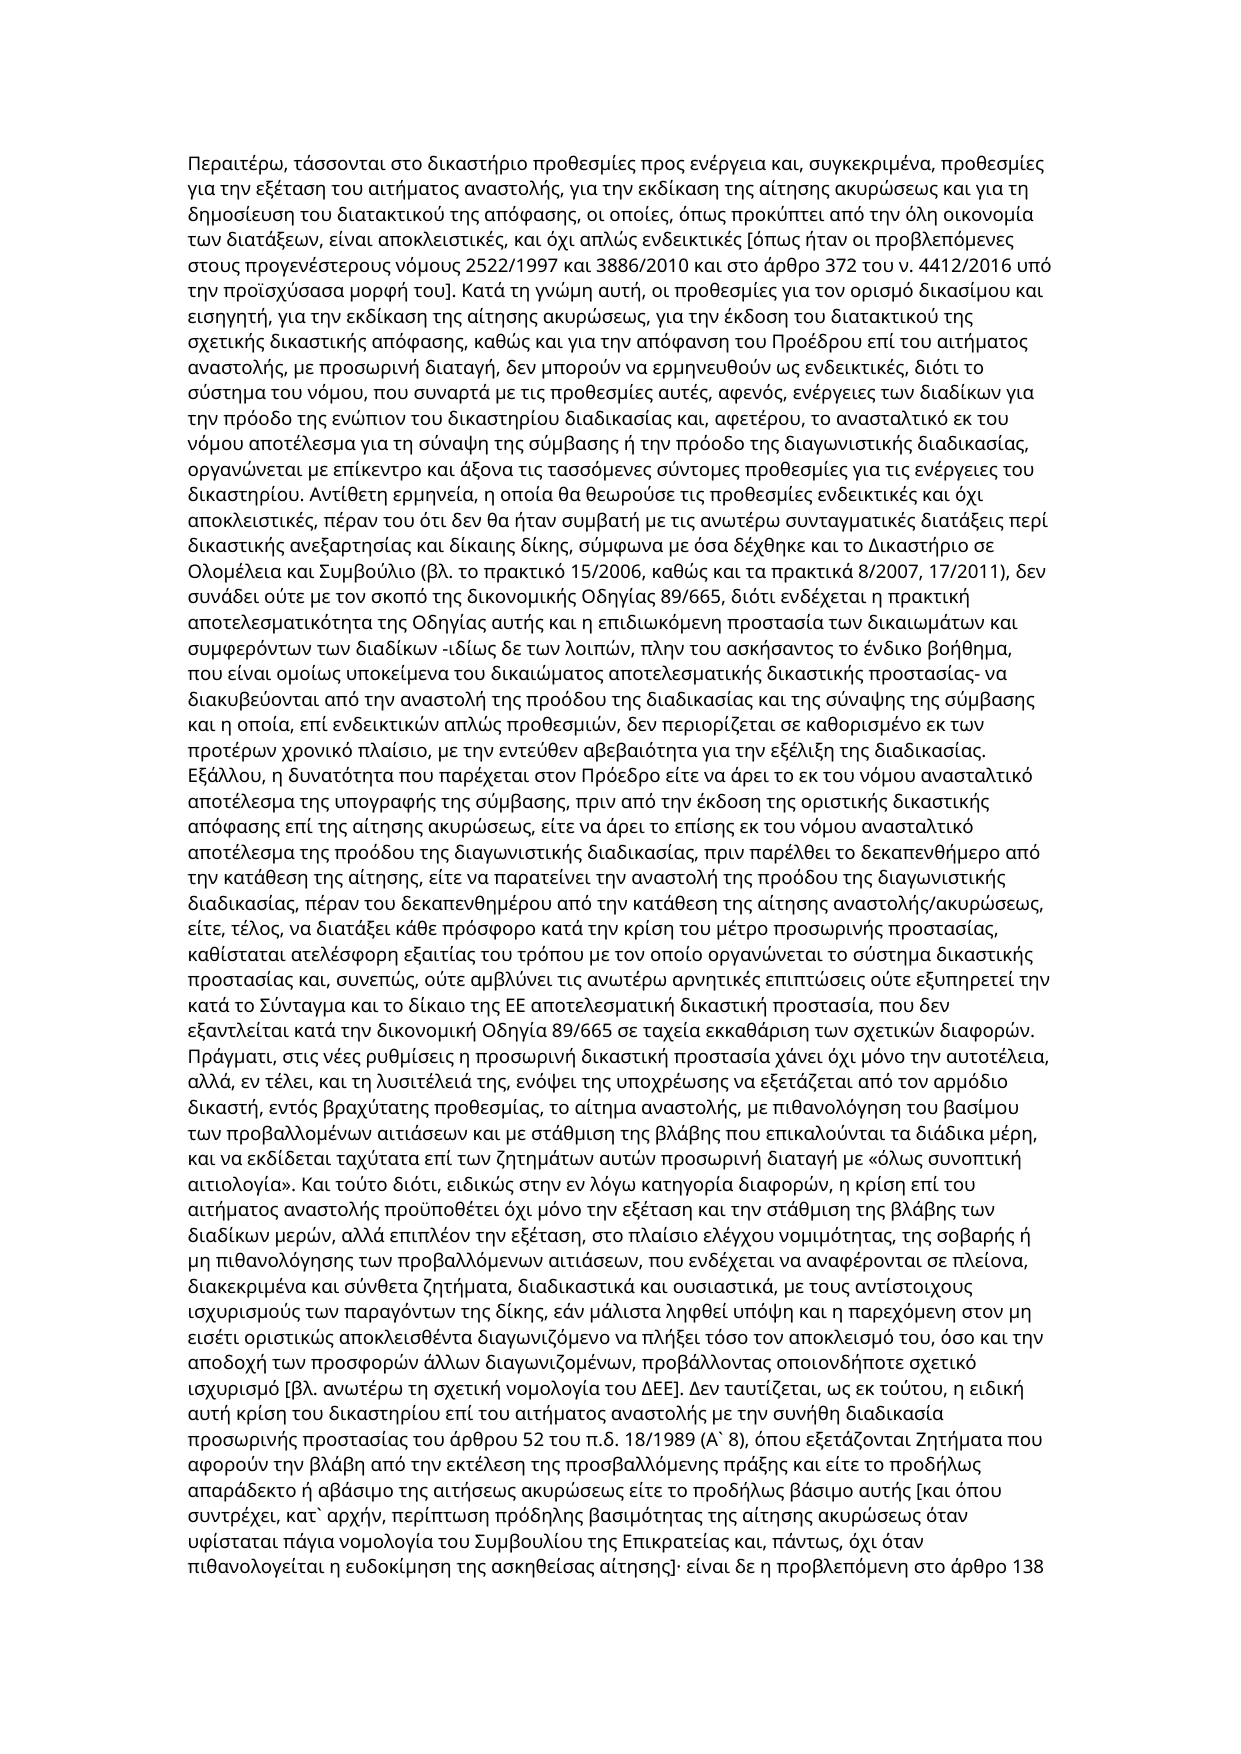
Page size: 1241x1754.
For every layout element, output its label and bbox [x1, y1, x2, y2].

text [187, 150, 1053, 1579]
